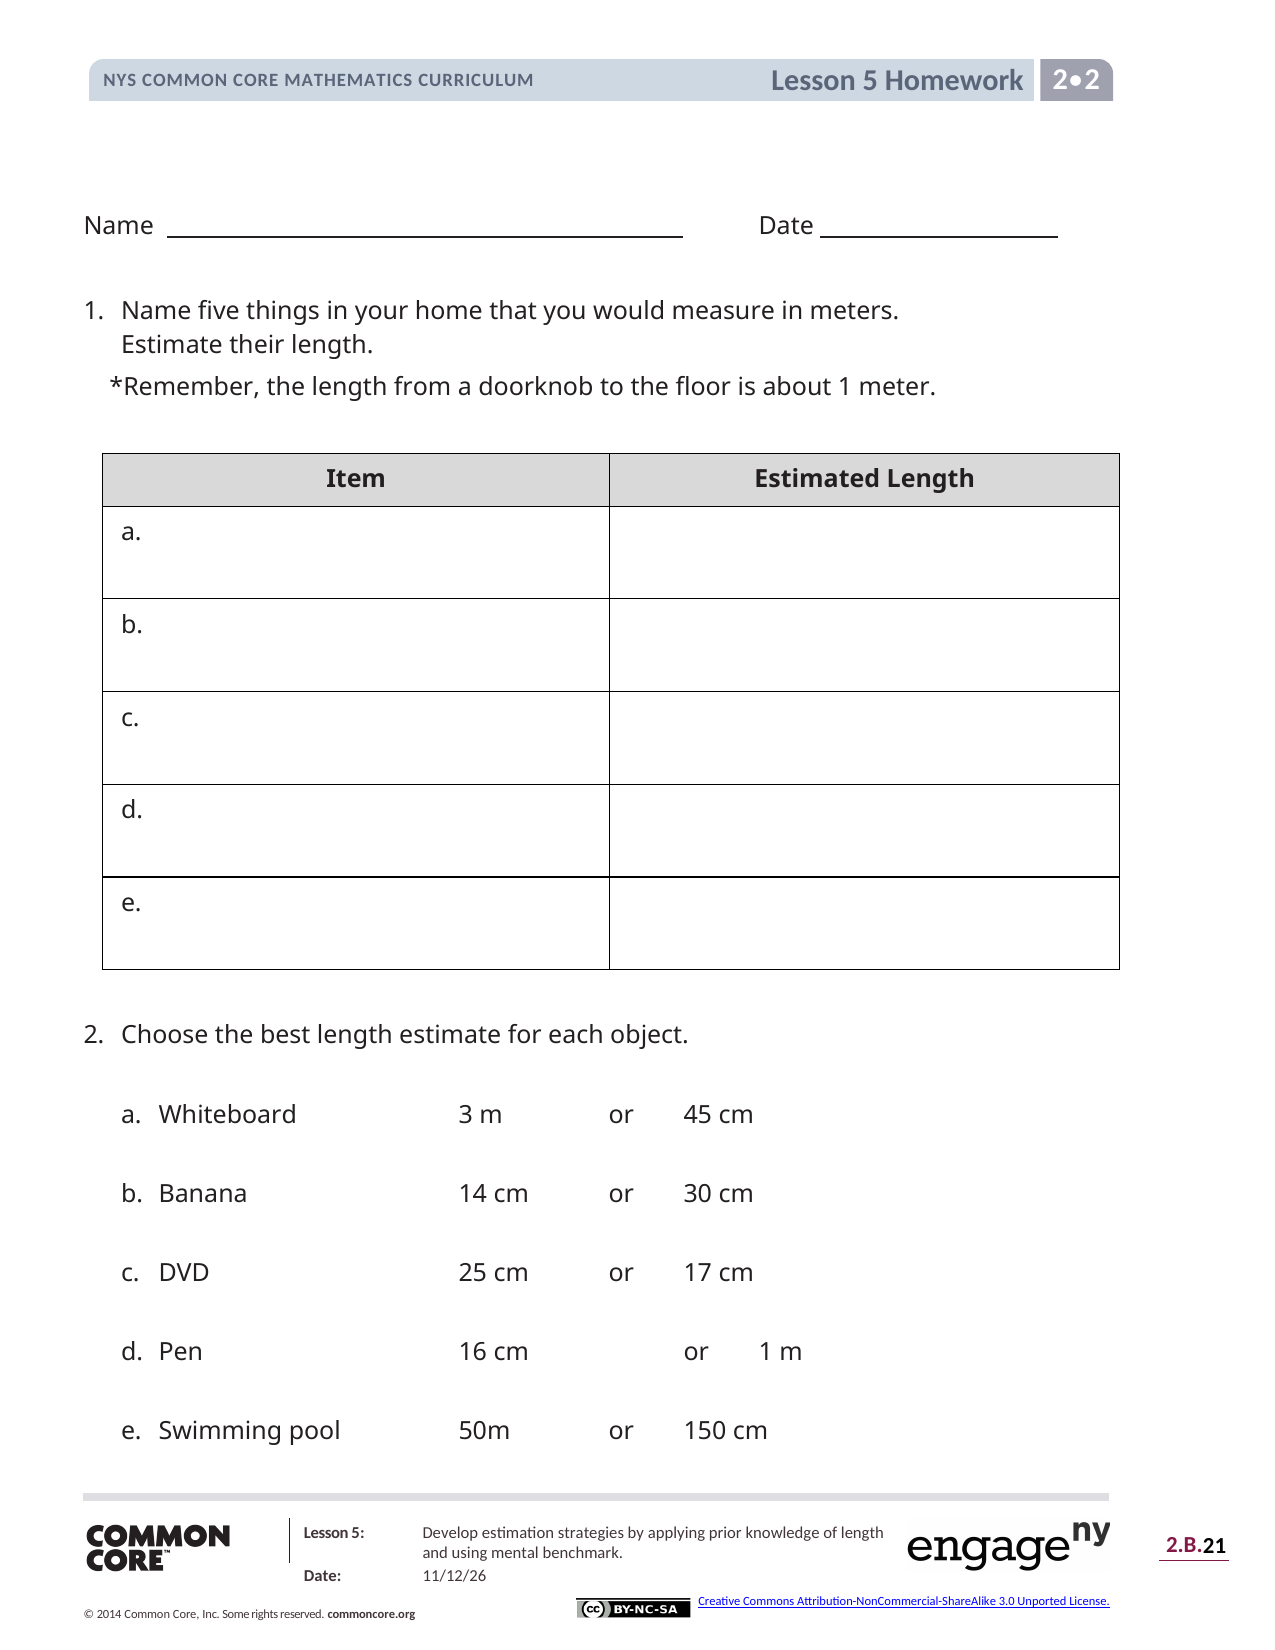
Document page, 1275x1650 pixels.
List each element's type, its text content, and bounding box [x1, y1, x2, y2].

list Name five things in your home that you would measure in meters. Estimate their length. [83, 293, 1108, 361]
table_cell [610, 507, 1119, 598]
table_cell [610, 785, 1119, 876]
table_cell [103, 785, 609, 876]
list DVD 25 cm or 17 cm [121, 1260, 1108, 1287]
table_header Estimated Length [610, 454, 1119, 506]
text *Remember, the length from a doorknob to the floor is about 1 meter. [83, 373, 1108, 400]
table_cell [103, 878, 609, 969]
list Banana 14 cm or 30 cm [121, 1181, 1108, 1208]
text Name Date [83, 212, 1108, 239]
table_cell [103, 599, 609, 691]
table_cell [103, 507, 609, 598]
picture [81, 1519, 234, 1577]
table_cell [610, 692, 1119, 784]
picture [906, 1518, 1110, 1572]
list Pen 16 cm or 1 m [121, 1339, 1108, 1366]
table_header Item [103, 454, 609, 506]
list Whiteboard 3 m or 45 cm [121, 1101, 1108, 1128]
picture [574, 1598, 691, 1618]
list Swimming pool 50m or 150 cm [121, 1418, 1108, 1445]
table_cell [103, 692, 609, 784]
list Choose the best length estimate for each object. [83, 1022, 1108, 1049]
table_cell [610, 878, 1119, 969]
table_cell [610, 599, 1119, 691]
